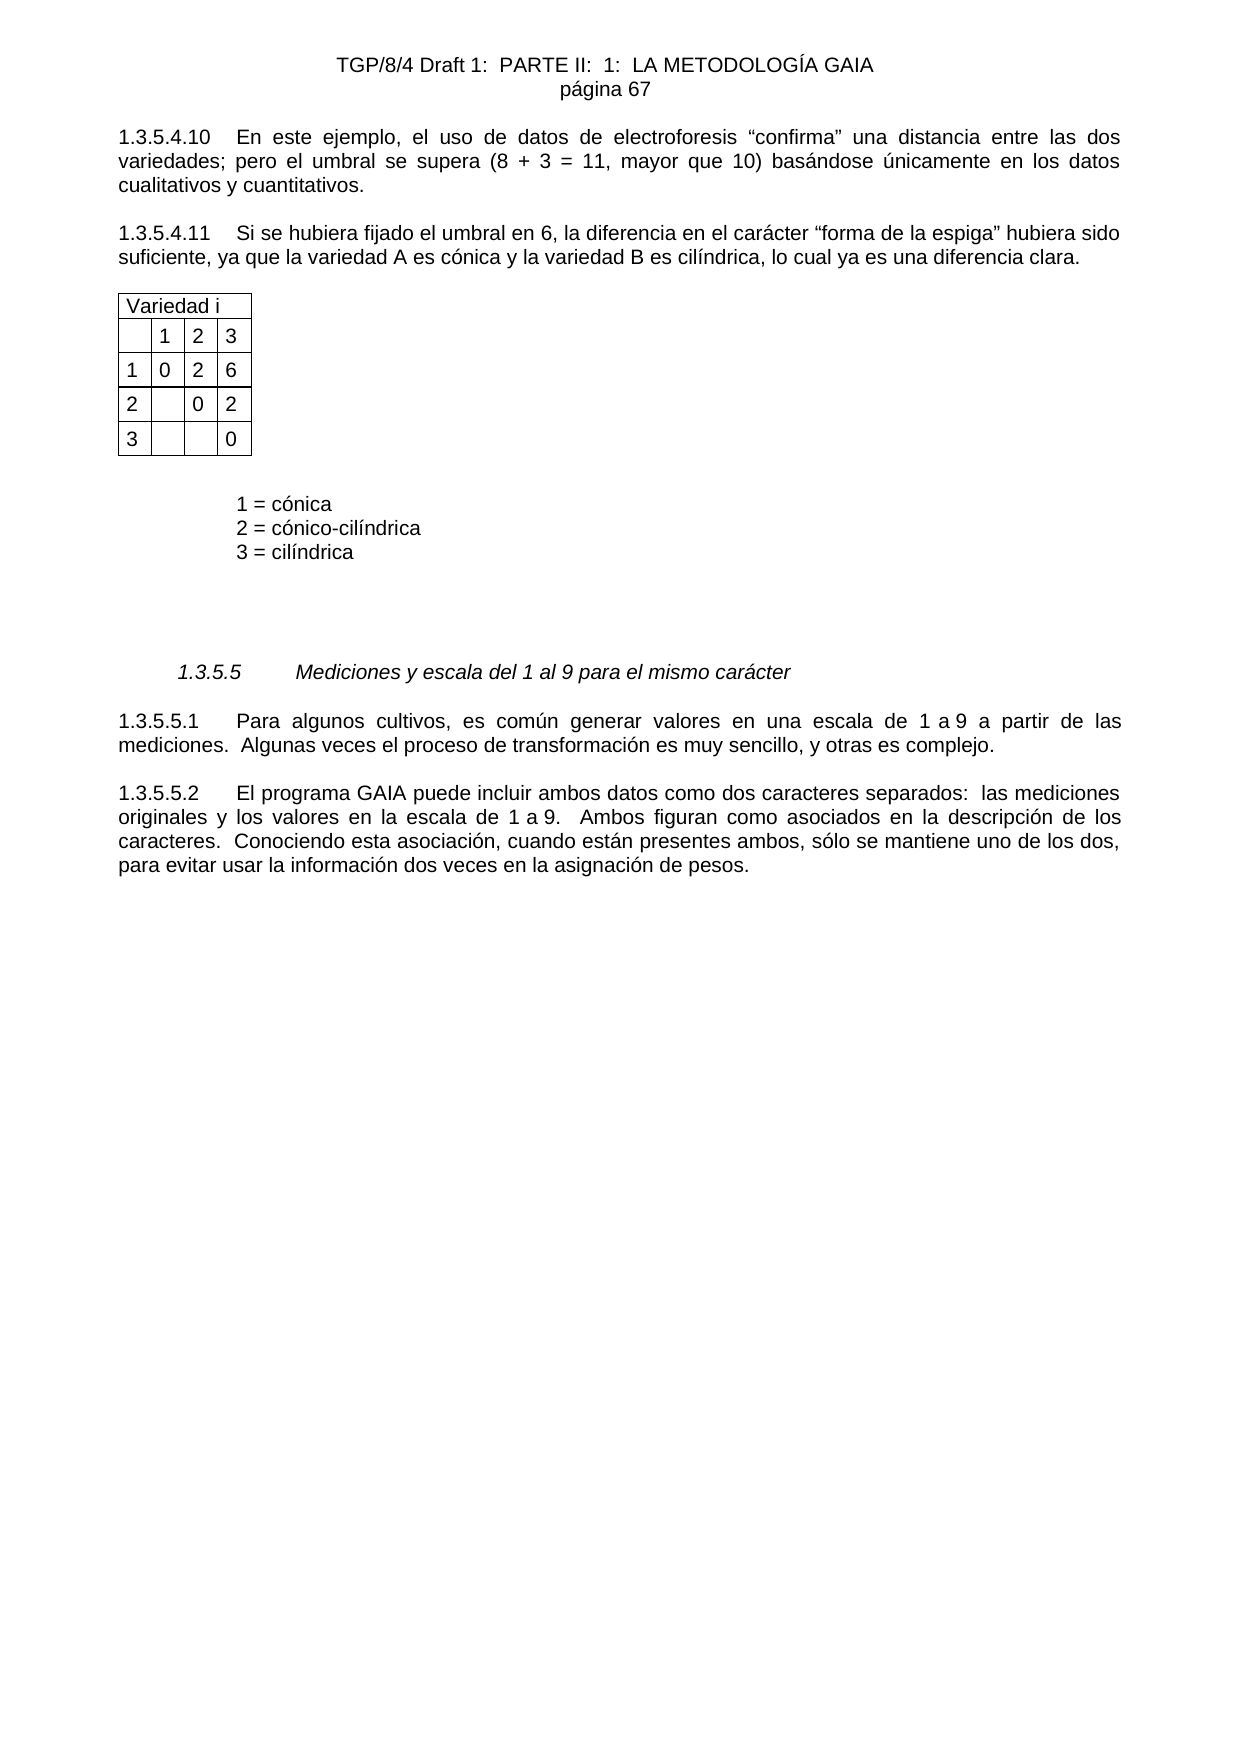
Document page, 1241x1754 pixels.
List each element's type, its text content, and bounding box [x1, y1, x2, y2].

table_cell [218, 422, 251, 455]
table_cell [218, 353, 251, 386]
text 1.3.5.4.11 Si se hubiera fijado el umbral en 6, la diferencia en el carácter “forma de la espiga” hubiera sido suficiente, ya que la variedad A es cónica y la variedad B es cilíndrica, lo cual ya es una diferencia clara. [118, 221, 1122, 269]
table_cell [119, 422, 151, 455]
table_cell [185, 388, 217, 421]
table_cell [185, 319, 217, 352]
subtitle 1.3.5.5 Mediciones y escala del 1 al 9 para el mismo carácter [177, 660, 1122, 684]
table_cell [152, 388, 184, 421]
text 1.3.5.4.10 En este ejemplo, el uso de datos de electroforesis “confirma” una distancia entre las dos variedades; pero el umbral se supera (8 + 3 = 11, mayor que 10) basándose únicamente en los datos cualitativos y cuantitativos. [118, 125, 1122, 197]
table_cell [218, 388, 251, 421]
text 1.3.5.5.1 Para algunos cultivos, es común generar valores en una escala de 1 a 9 a partir de las mediciones. Algunas veces el proceso de transformación es muy sencillo, y otras es complejo. [118, 709, 1122, 757]
text 1 = cónica [236, 492, 1122, 516]
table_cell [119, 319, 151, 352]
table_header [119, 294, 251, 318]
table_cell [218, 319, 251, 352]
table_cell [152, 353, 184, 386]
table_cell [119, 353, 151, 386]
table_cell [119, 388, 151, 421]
text 2 = cónico-cilíndrica [236, 516, 1122, 540]
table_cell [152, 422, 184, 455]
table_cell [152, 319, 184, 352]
text 1.3.5.5.2 El programa GAIA puede incluir ambos datos como dos caracteres separados: las mediciones originales y los valores en la escala de 1 a 9. Ambos figuran como asociados en la descripción de los caracteres. Conociendo esta asociación, cuando están presentes ambos, sólo se mantiene uno de los dos, para evitar usar la información dos veces en la asignación de pesos. [118, 781, 1122, 877]
text 3 = cilíndrica [236, 540, 1122, 564]
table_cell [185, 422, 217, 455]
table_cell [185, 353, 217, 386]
